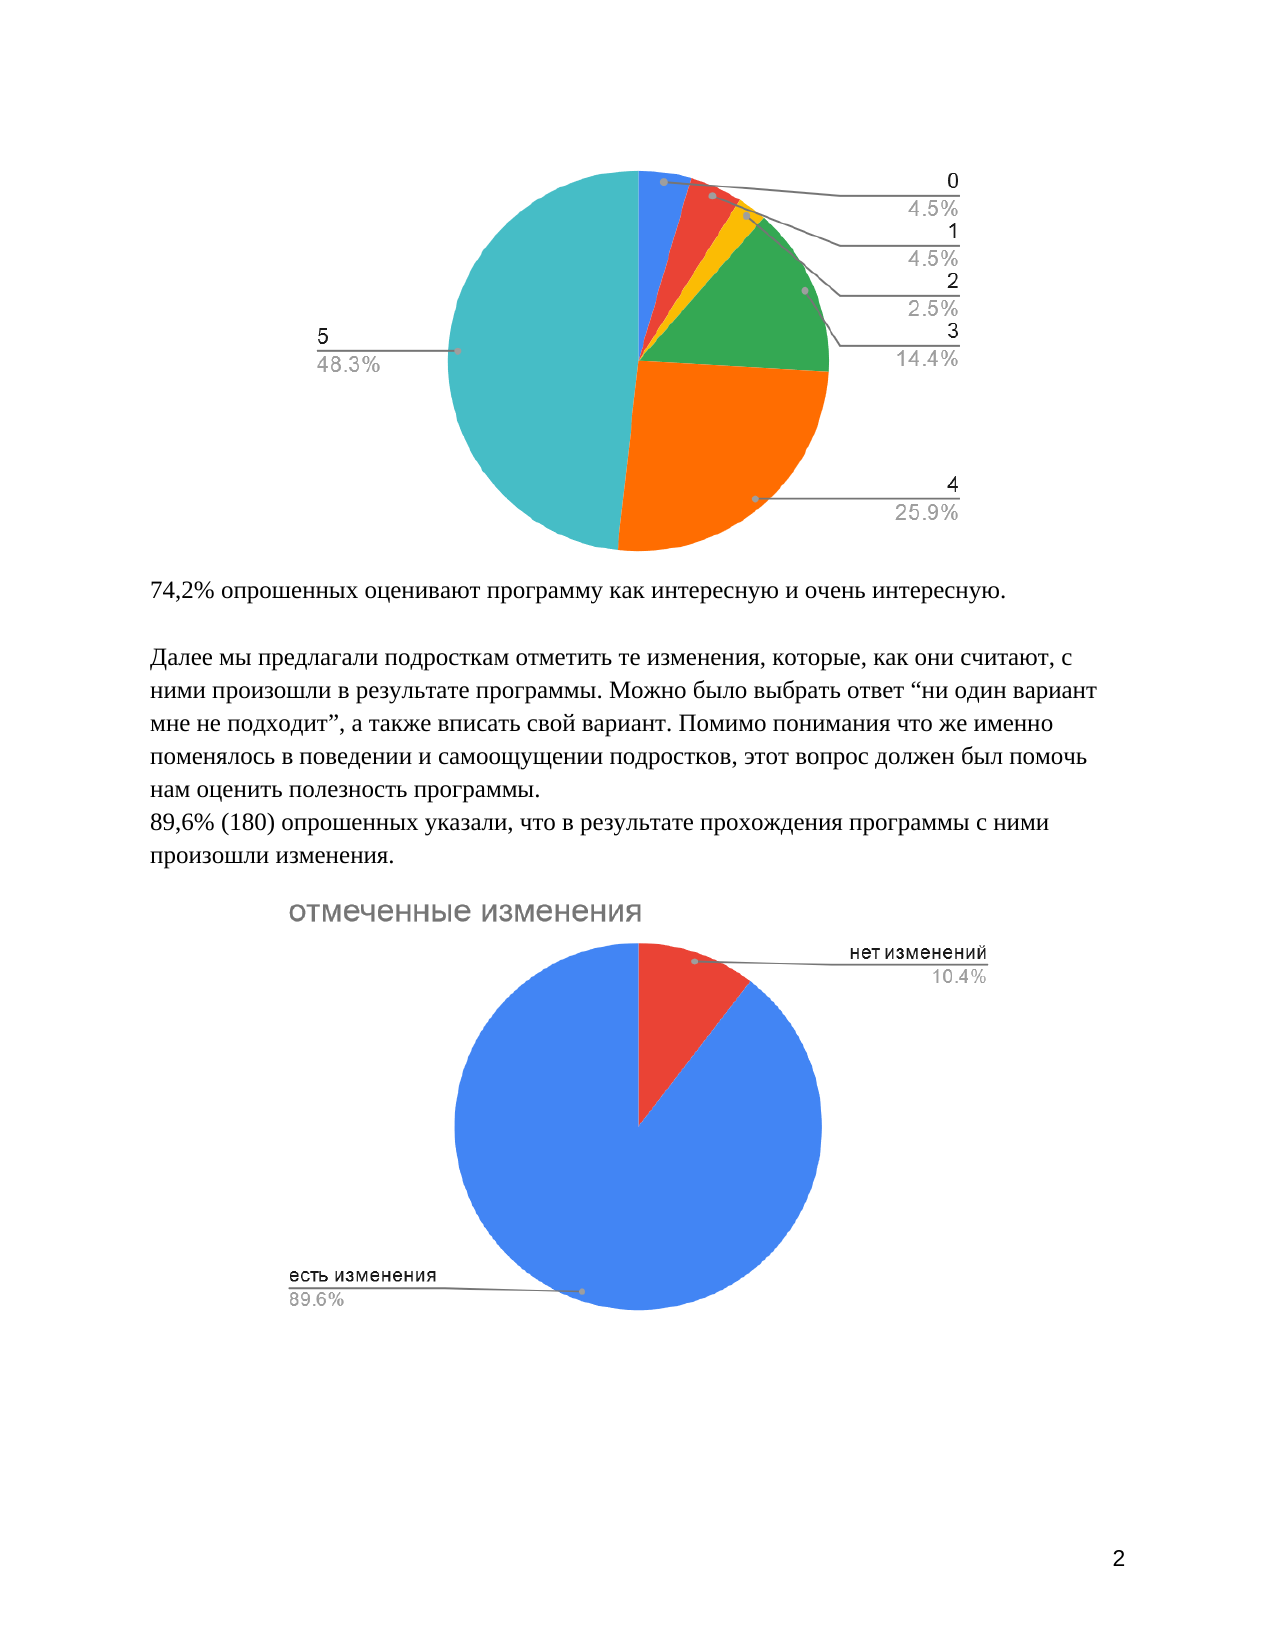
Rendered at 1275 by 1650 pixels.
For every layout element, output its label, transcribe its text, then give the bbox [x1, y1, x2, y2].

text 89,6% (180) опрошенных указали, что в результате прохождения программы с ними произошли изменения. [150, 807, 1125, 868]
picture [295, 150, 980, 572]
picture [266, 872, 1010, 1332]
text Далее мы предлагали подросткам отметить те изменения, которые, как они считают, с ними произошли в результате программы. Можно было выбрать ответ “ни один вариант мне не подходит”, а также вписать свой вариант. Помимо понимания что же именно поменялось в поведении и самоощущении подростков, этот вопрос должен был помочь нам оценить полезность программы. [150, 642, 1125, 802]
text 74,2% опрошенных оценивают программу как интересную и очень интересную. [150, 576, 1125, 604]
